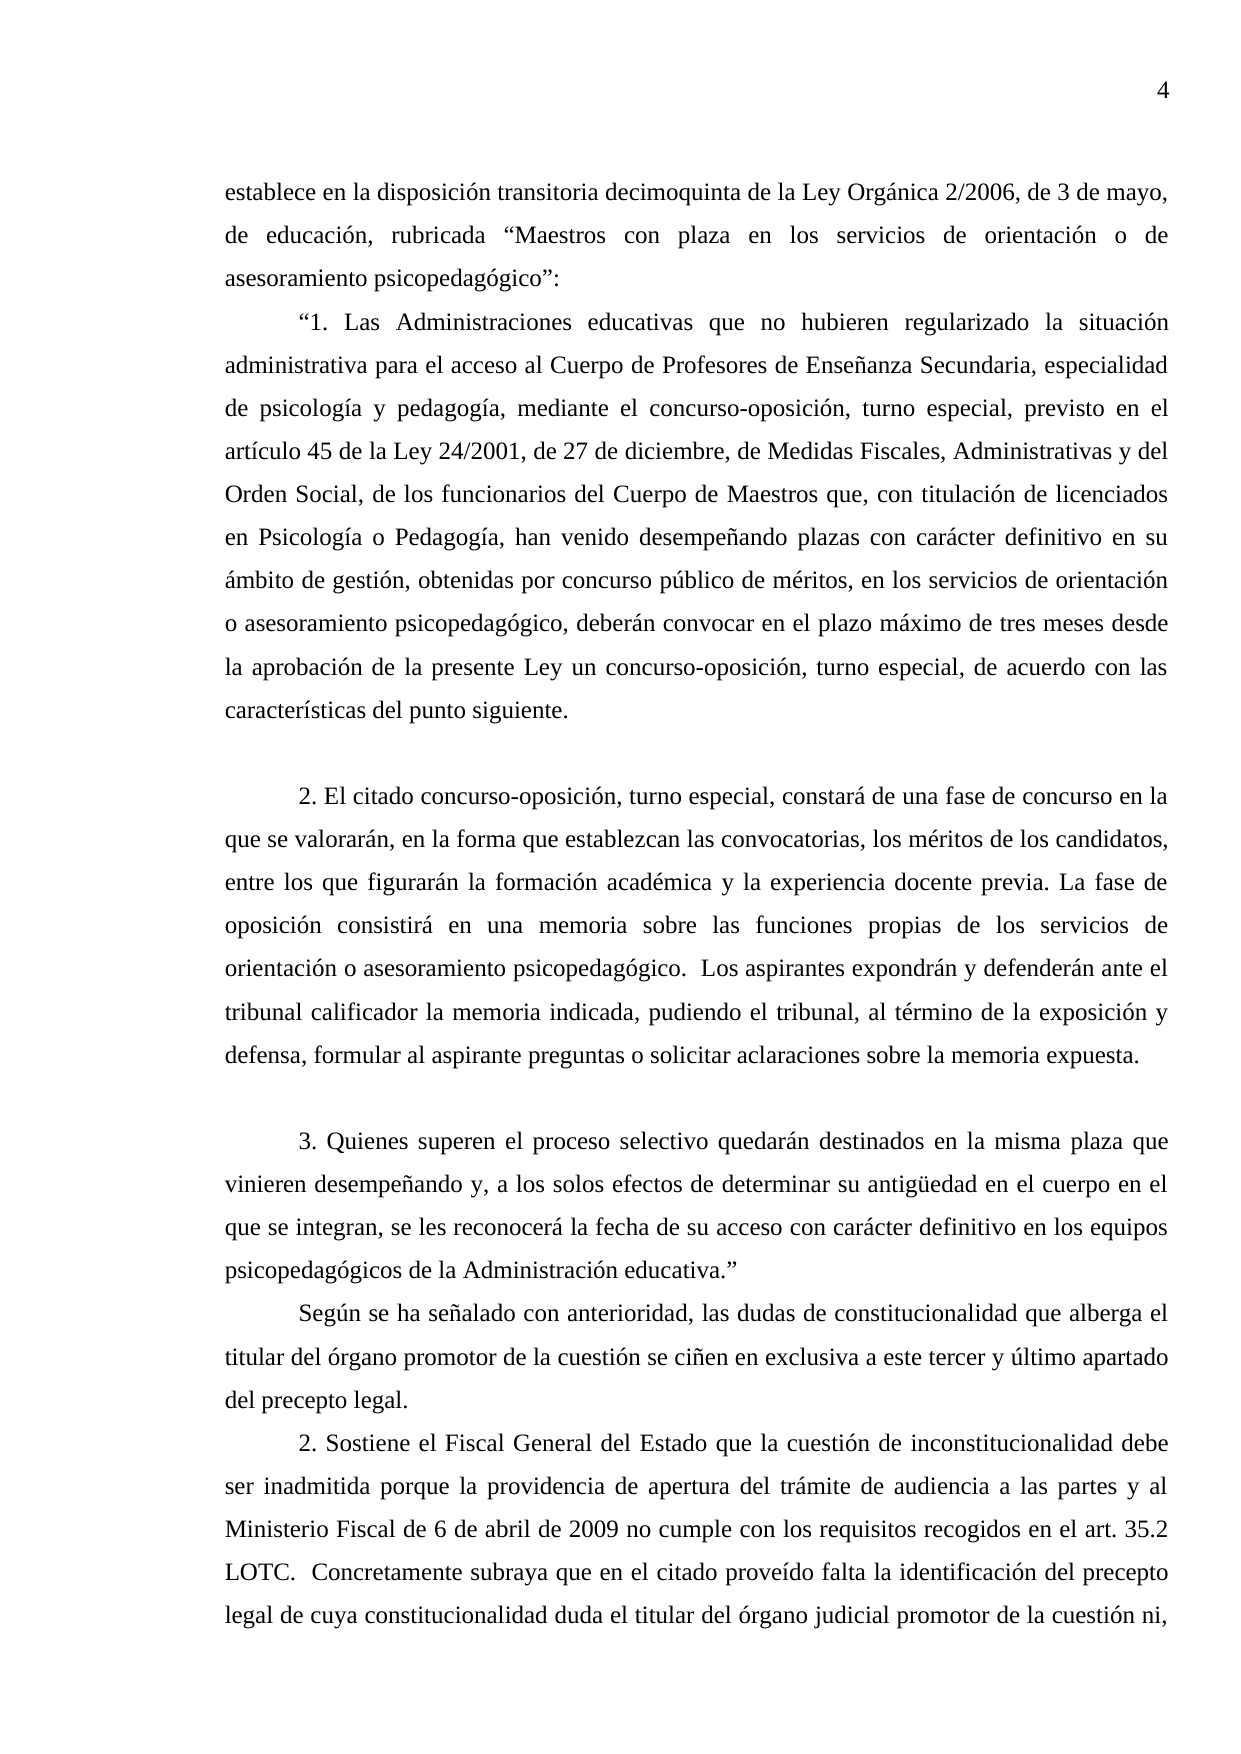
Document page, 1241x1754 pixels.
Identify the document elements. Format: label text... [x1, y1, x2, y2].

text “1. Las Administraciones educativas que no hubieren regularizado la situación administrativa para el acceso al Cuerpo de Profesores de Enseñanza Secundaria, especialidad de psicología y pedagogía, mediante el concurso-oposición, turno especial, previsto en el artículo 45 de la Ley 24/2001, de 27 de diciembre, de Medidas Fiscales, Administrativas y del Orden Social, de los funcionarios del Cuerpo de Maestros que, con titulación de licenciados en Psicología o Pedagogía, han venido desempeñando plazas con carácter definitivo en su ámbito de gestión, obtenidas por concurso público de méritos, en los servicios de orientación o asesoramiento psicopedagógico, deberán convocar en el plazo máximo de tres meses desde la aprobación de la presente Ley un concurso-oposición, turno especial, de acuerdo con las características del punto siguiente. [224, 307, 1169, 723]
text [224, 177, 1169, 292]
text 2. El citado concurso-oposición, turno especial, constará de una fase de concurso en la que se valorarán, en la forma que establezcan las convocatorias, los méritos de los candidatos, entre los que figurarán la formación académica y la experiencia docente previa. La fase de oposición consistirá en una memoria sobre las funciones propias de los servicios de orientación o asesoramiento psicopedagógico. Los aspirantes expondrán y defenderán ante el tribunal calificador la memoria indicada, pudiendo el tribunal, al término de la exposición y defensa, formular al aspirante preguntas o solicitar aclaraciones sobre la memoria expuesta. [224, 781, 1169, 1068]
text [224, 1428, 1169, 1629]
text Según se ha señalado con anterioridad, las dudas de constitucionalidad que alberga el titular del órgano promotor de la cuestión se ciñen en exclusiva a este tercer y último apartado del precepto legal. [224, 1298, 1169, 1413]
text 3. Quienes superen el proceso selectivo quedarán destinados en la misma plaza que vinieren desempeñando y, a los solos efectos de determinar su antigüedad en el cuerpo en el que se integran, se les reconocerá la fecha de su acceso con carácter definitivo en los equipos psicopedagógicos de la Administración educativa.” [224, 1126, 1169, 1284]
